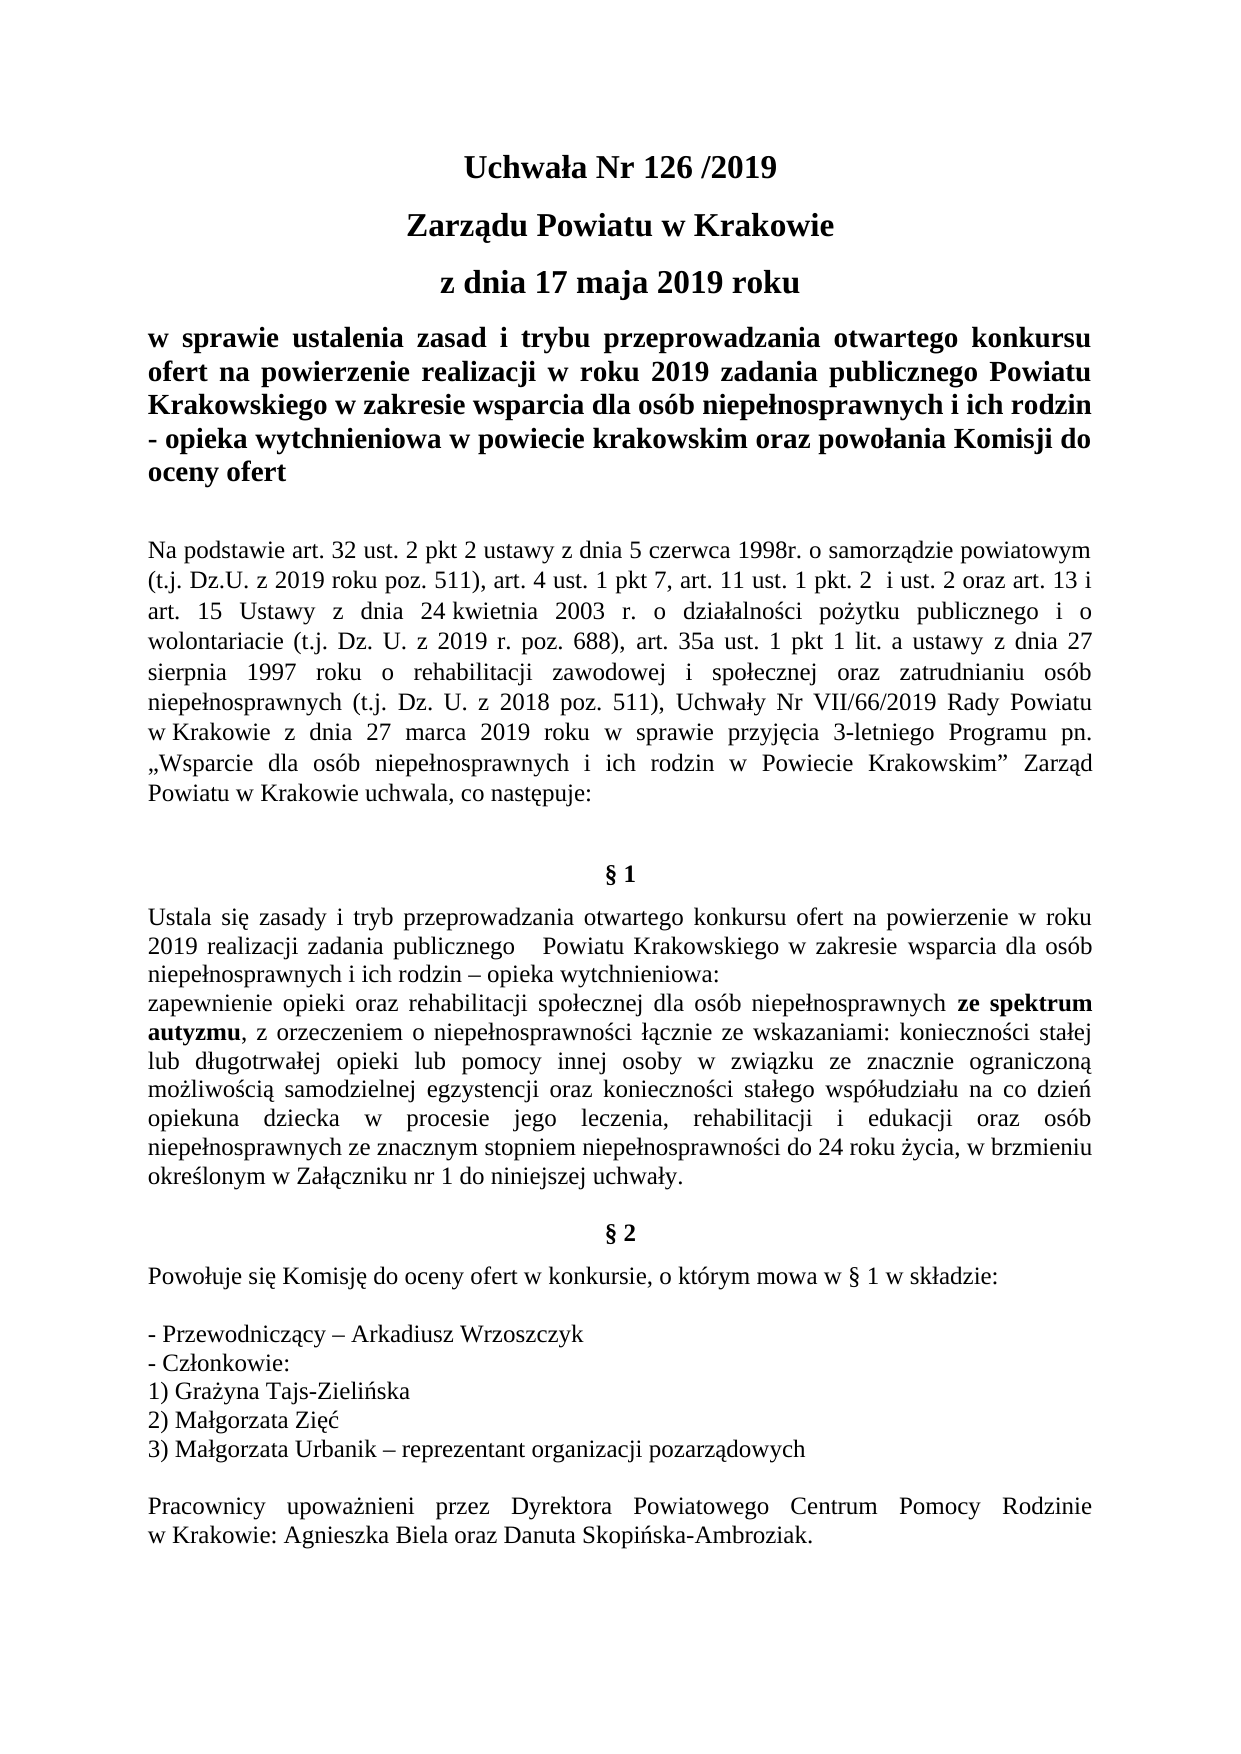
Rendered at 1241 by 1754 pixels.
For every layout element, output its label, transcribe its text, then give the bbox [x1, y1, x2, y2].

text zapewnienie opieki oraz rehabilitacji społecznej dla osób niepełnosprawnych ze spektrum autyzmu, z orzeczeniem o niepełnosprawności łącznie ze wskazaniami: konieczności stałej lub długotrwałej opieki lub pomocy innej osoby w związku ze znacznie ograniczoną możliwością samodzielnej egzystencji oraz konieczności stałego współudziału na co dzień opiekuna dziecka w procesie jego leczenia, rehabilitacji i edukacji oraz osób niepełnosprawnych ze znacznym stopniem niepełnosprawności do 24 roku życia, w brzmieniu określonym w Załączniku nr 1 do niniejszej uchwały. [148, 988, 1093, 1189]
text w sprawie ustalenia zasad i trybu przeprowadzania otwartego konkursu ofert na powierzenie realizacji w roku 2019 zadania publicznego Powiatu Krakowskiego w zakresie wsparcia dla osób niepełnosprawnych i ich rodzin - opieka wytchnieniowa w powiecie krakowskim oraz powołania Komisji do oceny ofert [148, 320, 1093, 488]
text § 2 [148, 1218, 1093, 1247]
text 3) Małgorzata Urbanik – reprezentant organizacji pozarządowych [148, 1434, 1093, 1463]
text Uchwała Nr 126 /2019 [148, 148, 1093, 186]
text Powołuje się Komisję do oceny ofert w konkursie, o którym mowa w § 1 w składzie: [148, 1261, 1093, 1290]
text 1) Grażyna Tajs-Zielińska [148, 1376, 1093, 1405]
text z dnia 17 maja 2019 roku [148, 263, 1093, 301]
text 2) Małgorzata Zięć [148, 1405, 1093, 1434]
text Na podstawie art. 32 ust. 2 pkt 2 ustawy z dnia 5 czerwca 1998r. o samorządzie powiatowym (t.j. Dz.U. z 2019 roku poz. 511), art. 4 ust. 1 pkt 7, art. 11 ust. 1 pkt. 2 i ust. 2 oraz art. 13 i art. 15 Ustawy z dnia 24 kwietnia 2003 r. o działalności pożytku publicznego i o wolontariacie (t.j. Dz. U. z 2019 r. poz. 688), art. 35a ust. 1 pkt 1 lit. a ustawy z dnia 27 sierpnia 1997 roku o rehabilitacji zawodowej i społecznej oraz zatrudnianiu osób niepełnosprawnych (t.j. Dz. U. z 2018 poz. 511), Uchwały Nr VII/66/2019 Rady Powiatu w Krakowie z dnia 27 marca 2019 roku w sprawie przyjęcia 3-letniego Programu pn. „Wsparcie dla osób niepełnosprawnych i ich rodzin w Powiecie Krakowskim” Zarząd Powiatu w Krakowie uchwala, co następuje: [148, 535, 1093, 807]
text - Przewodniczący – Arkadiusz Wrzoszczyk [148, 1319, 1093, 1348]
text - Członkowie: [148, 1348, 1093, 1376]
text Ustala się zasady i tryb przeprowadzania otwartego konkursu ofert na powierzenie w roku 2019 realizacji zadania publicznego Powiatu Krakowskiego w zakresie wsparcia dla osób niepełnosprawnych i ich rodzin – opieka wytchnieniowa: [148, 902, 1093, 988]
text § 1 [148, 859, 1093, 888]
text Pracownicy upoważnieni przez Dyrektora Powiatowego Centrum Pomocy Rodzinie w Krakowie: Agnieszka Biela oraz Danuta Skopińska-Ambroziak. [148, 1491, 1093, 1549]
text Zarządu Powiatu w Krakowie [148, 205, 1093, 243]
